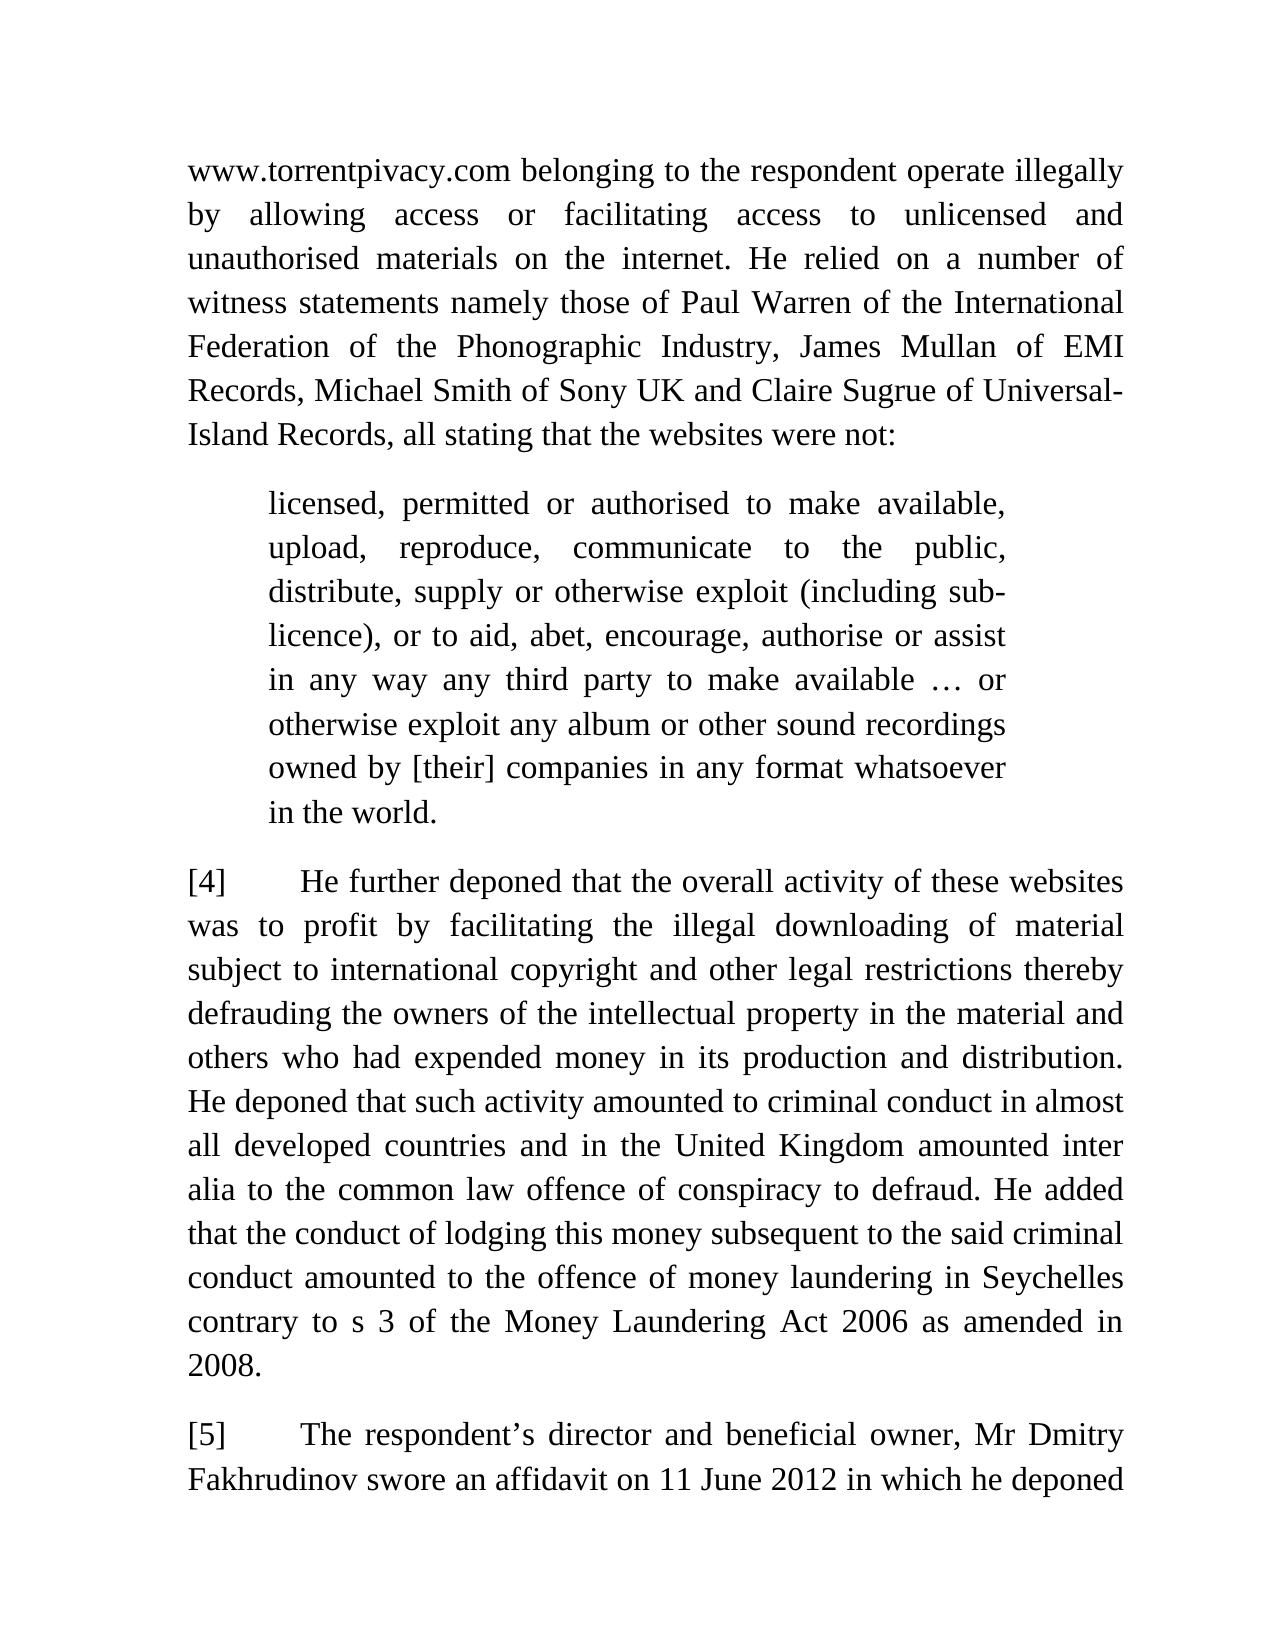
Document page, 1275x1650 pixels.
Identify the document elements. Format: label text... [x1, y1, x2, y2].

text licensed, permitted or authorised to make available, upload, reproduce, communicate to the public, distribute, supply or otherwise exploit (including sub-licence), or to aid, abet, encourage, authorise or assist in any way any third party to make available … or otherwise exploit any album or other sound recordings owned by [their] companies in any format whatsoever in the world. [268, 483, 1007, 830]
list He further deponed that the overall activity of these websites was to profit by facilitating the illegal downloading of material subject to international copyright and other legal restrictions thereby defrauding the owners of the intellectual property in the material and others who had expended money in its production and distribution. He deponed that such activity amounted to criminal conduct in almost all developed countries and in the United Kingdom amounted inter alia to the common law offence of conspiracy to defraud. He added that the conduct of lodging this money subsequent to the said criminal conduct amounted to the offence of money laundering in Seychelles contrary to s 3 of the Money Laundering Act 2006 as amended in 2008. [187, 861, 1125, 1384]
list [187, 150, 1125, 453]
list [187, 1415, 1125, 1497]
